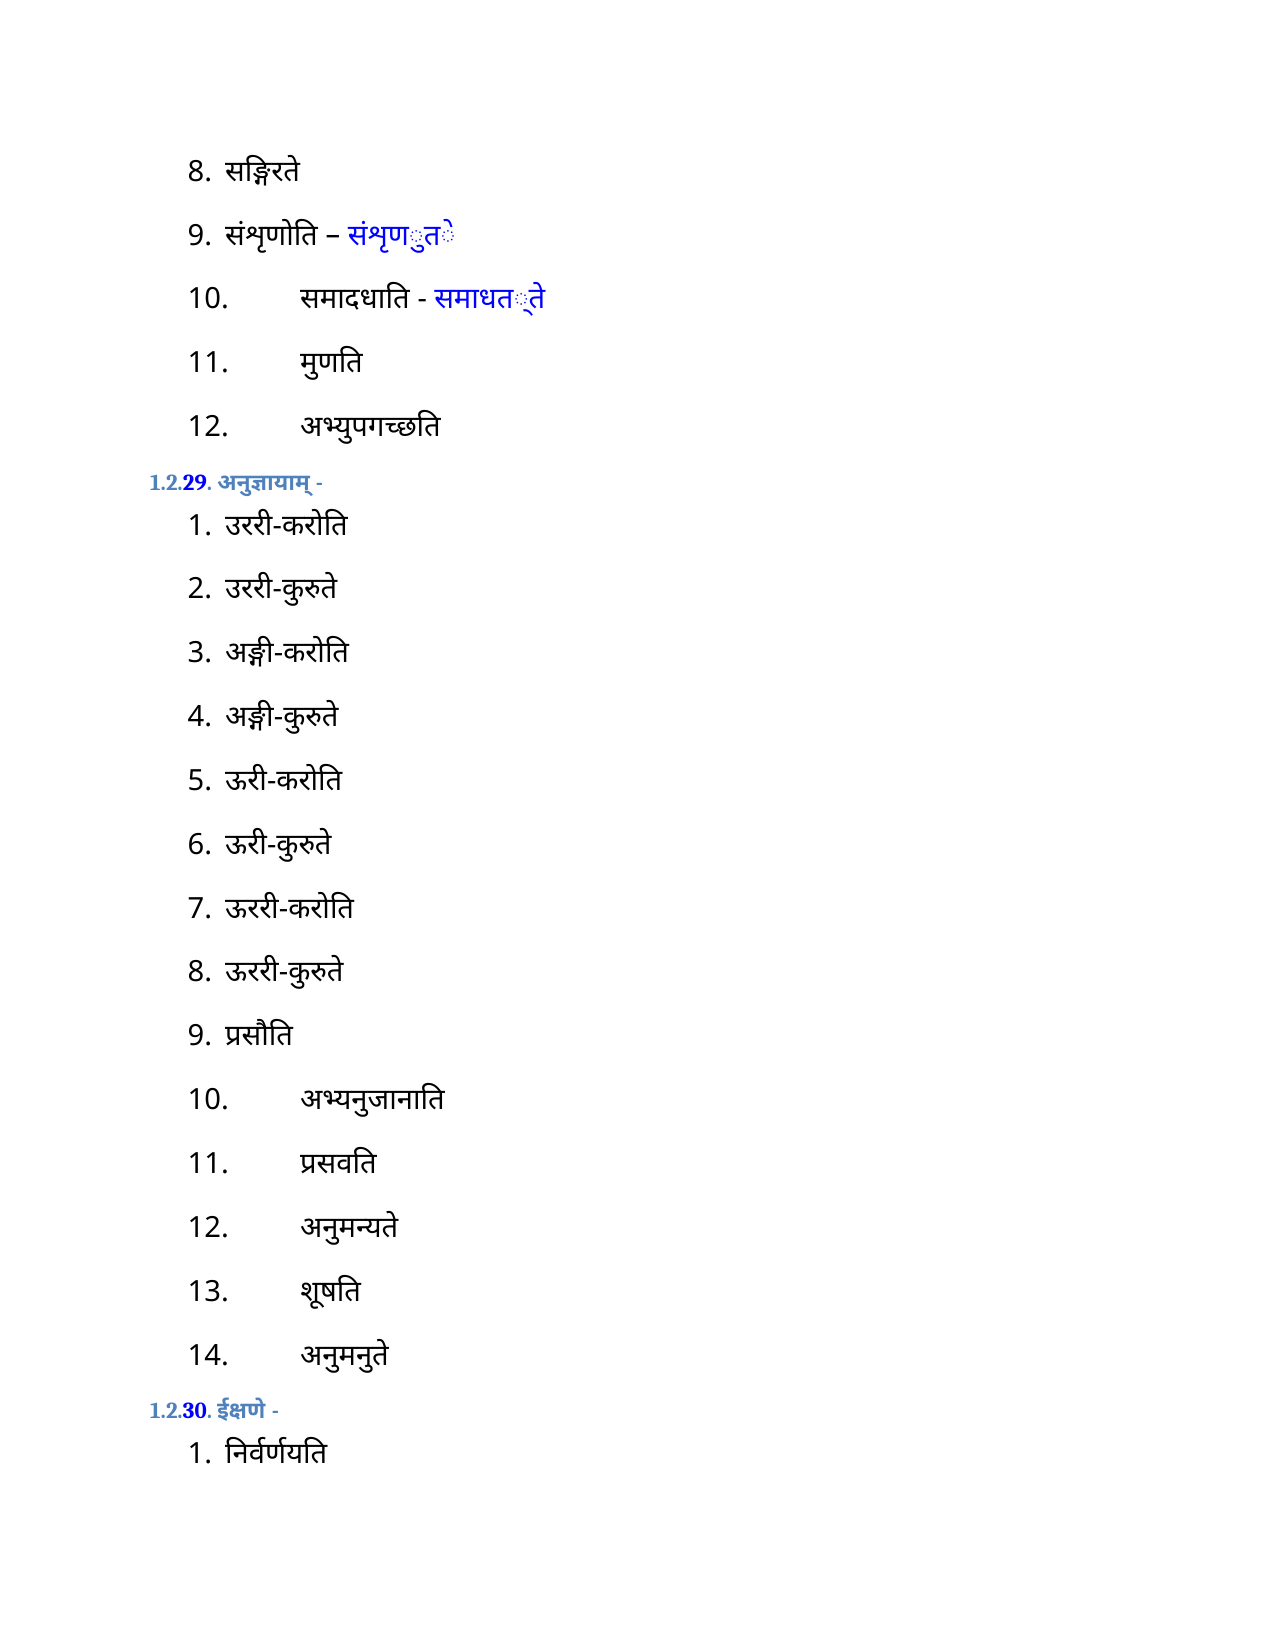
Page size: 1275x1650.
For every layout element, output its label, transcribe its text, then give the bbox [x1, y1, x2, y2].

list अभ्यनुजानाति [187, 1078, 1125, 1121]
list अभ्युपगच्छति [187, 405, 1125, 448]
list उररी-कुरुते [187, 568, 1125, 611]
list अनुमनुते [187, 1334, 1125, 1377]
list अङ्गी-कुरुते [187, 695, 1125, 738]
list ऊररी-कुरुते [187, 951, 1125, 994]
list ऊरी-करोति [187, 759, 1125, 802]
list ऊरी-कुरुते [187, 823, 1125, 866]
subtitle 1.2.30. ईक्षणे - [150, 1398, 1125, 1428]
list उररी-करोति [187, 504, 1125, 547]
list संशृणोति – संशृणुते [187, 214, 1125, 257]
list निर्वर्णयति [187, 1432, 1125, 1475]
list ऊररी-करोति [187, 887, 1125, 930]
subtitle 1.2.29. अनुज्ञायाम् - [150, 469, 1125, 499]
list शूषति [187, 1270, 1125, 1313]
list अनुमन्यते [187, 1206, 1125, 1249]
list सङ्गिरते [187, 150, 1125, 193]
list अङ्गी-करोति [187, 631, 1125, 674]
list प्रसवति [187, 1142, 1125, 1185]
list प्रसौति [187, 1014, 1125, 1058]
list मुणति [187, 342, 1125, 384]
list समादधाति - समाधत्ते [187, 278, 1125, 321]
